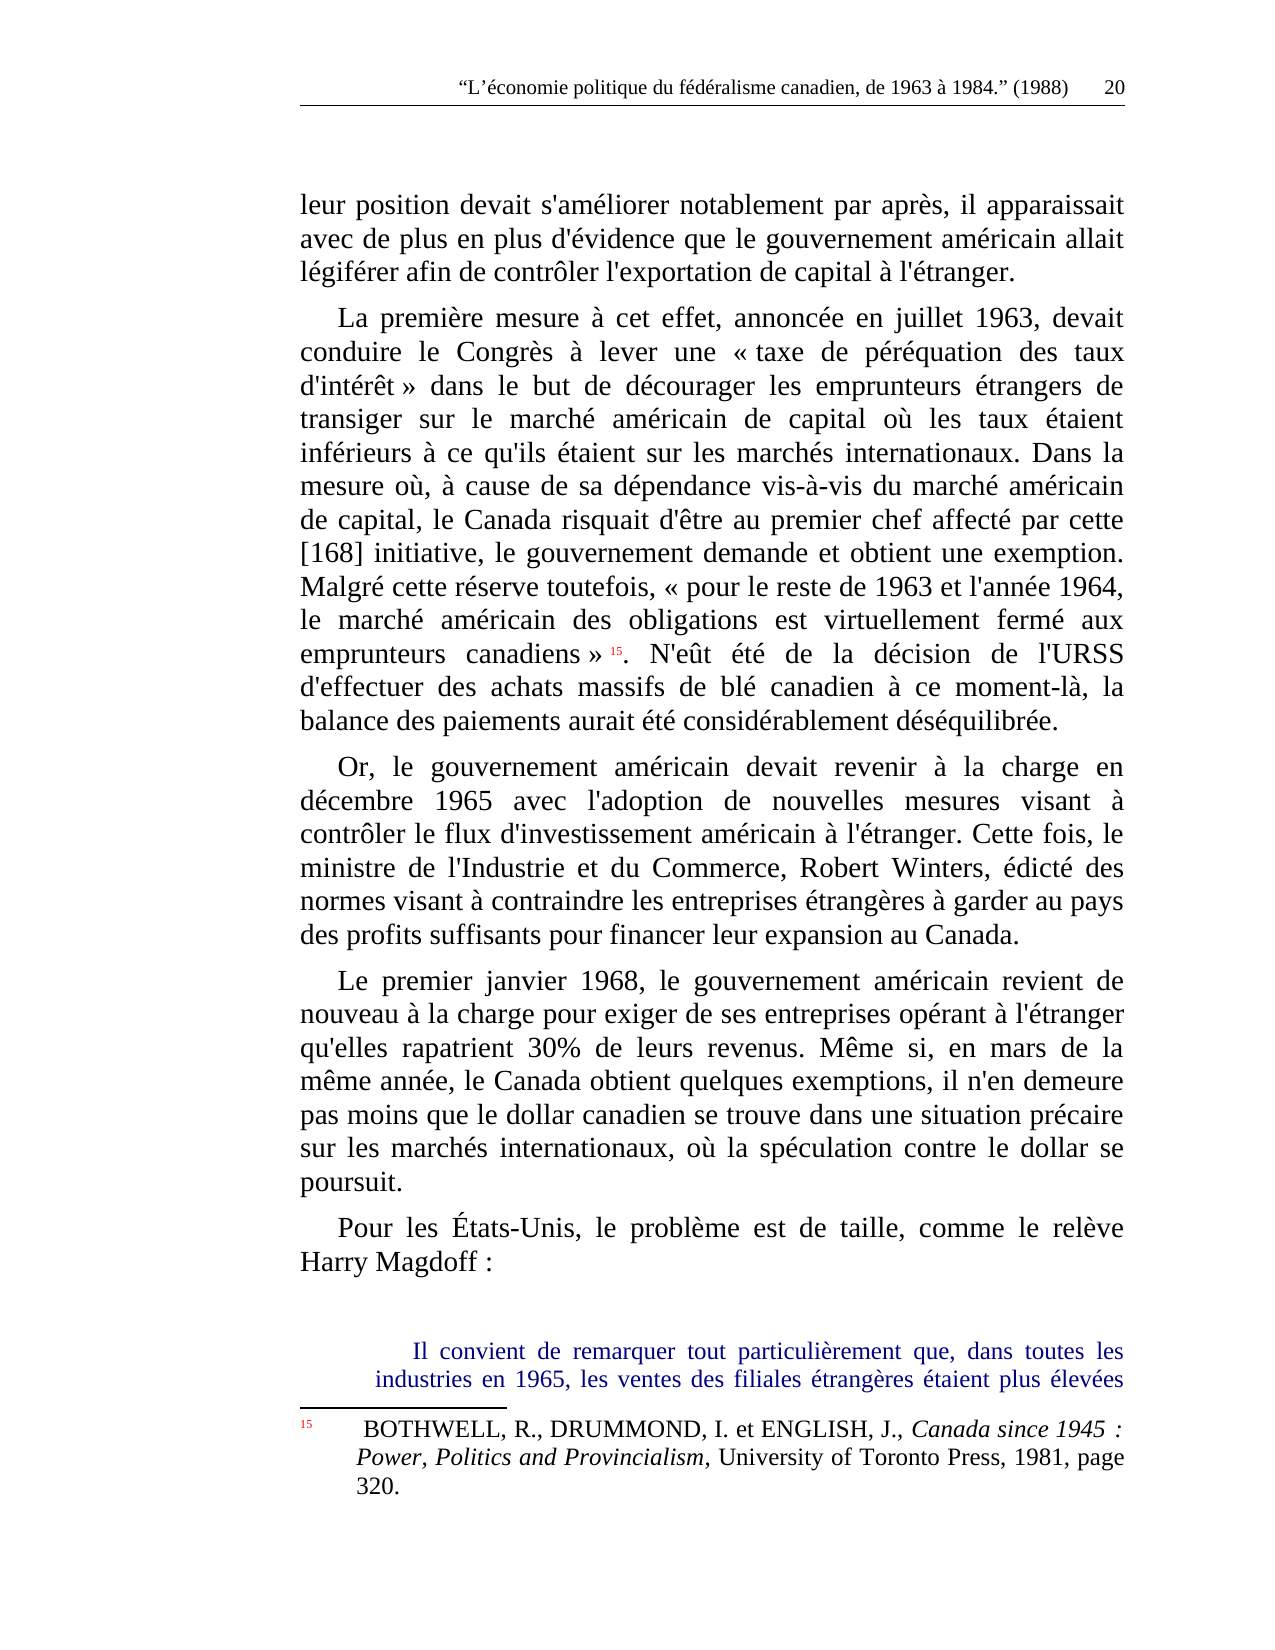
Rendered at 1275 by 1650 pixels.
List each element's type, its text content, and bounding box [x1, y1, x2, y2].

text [375, 1336, 1125, 1393]
text Le premier janvier 1968, le gouvernement américain revient de nouveau à la charge pour exiger de ses entreprises opérant à l'étranger qu'elles rapatrient 30% de leurs revenus. Même si, en mars de la même année, le Canada obtient quelques exemptions, il n'en demeure pas moins que le dollar canadien se trouve dans une situation précaire sur les marchés internationaux, où la spéculation contre le dollar se poursuit. [300, 963, 1125, 1198]
text Pour les États-Unis, le problème est de taille, comme le relève Harry Magdoff : [300, 1210, 1125, 1277]
text Or, le gouvernement américain devait revenir à la charge en décembre 1965 avec l'adoption de nouvelles mesures visant à contrôler le flux d'investissement américain à l'étranger. Cette fois, le ministre de l'Industrie et du Commerce, Robert Winters, édicté des normes visant à contraindre les entreprises étrangères à garder au pays des profits suffisants pour financer leur expansion au Canada. [300, 749, 1125, 950]
text La première mesure à cet effet, annoncée en juillet 1963, devait conduire le Congrès à lever une « taxe de péréquation des taux d'intérêt » dans le but de décourager les emprunteurs étrangers de transiger sur le marché américain de capital où les taux étaient inférieurs à ce qu'ils étaient sur les marchés internationaux. Dans la mesure où, à cause de sa dépendance vis-à-vis du marché américain de capital, le Canada risquait d'être au premier chef affecté par cette [168] initiative, le gouvernement demande et obtient une exemption. Malgré cette réserve toutefois, « pour le reste de 1963 et l'année 1964, le marché américain des obligations est virtuellement fermé aux emprunteurs canadiens » . N'eût été de la décision de l'URSS d'effectuer des achats massifs de blé canadien à ce moment-là, la balance des paiements aurait été considérablement déséquilibrée. [300, 301, 1125, 737]
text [300, 187, 1125, 288]
